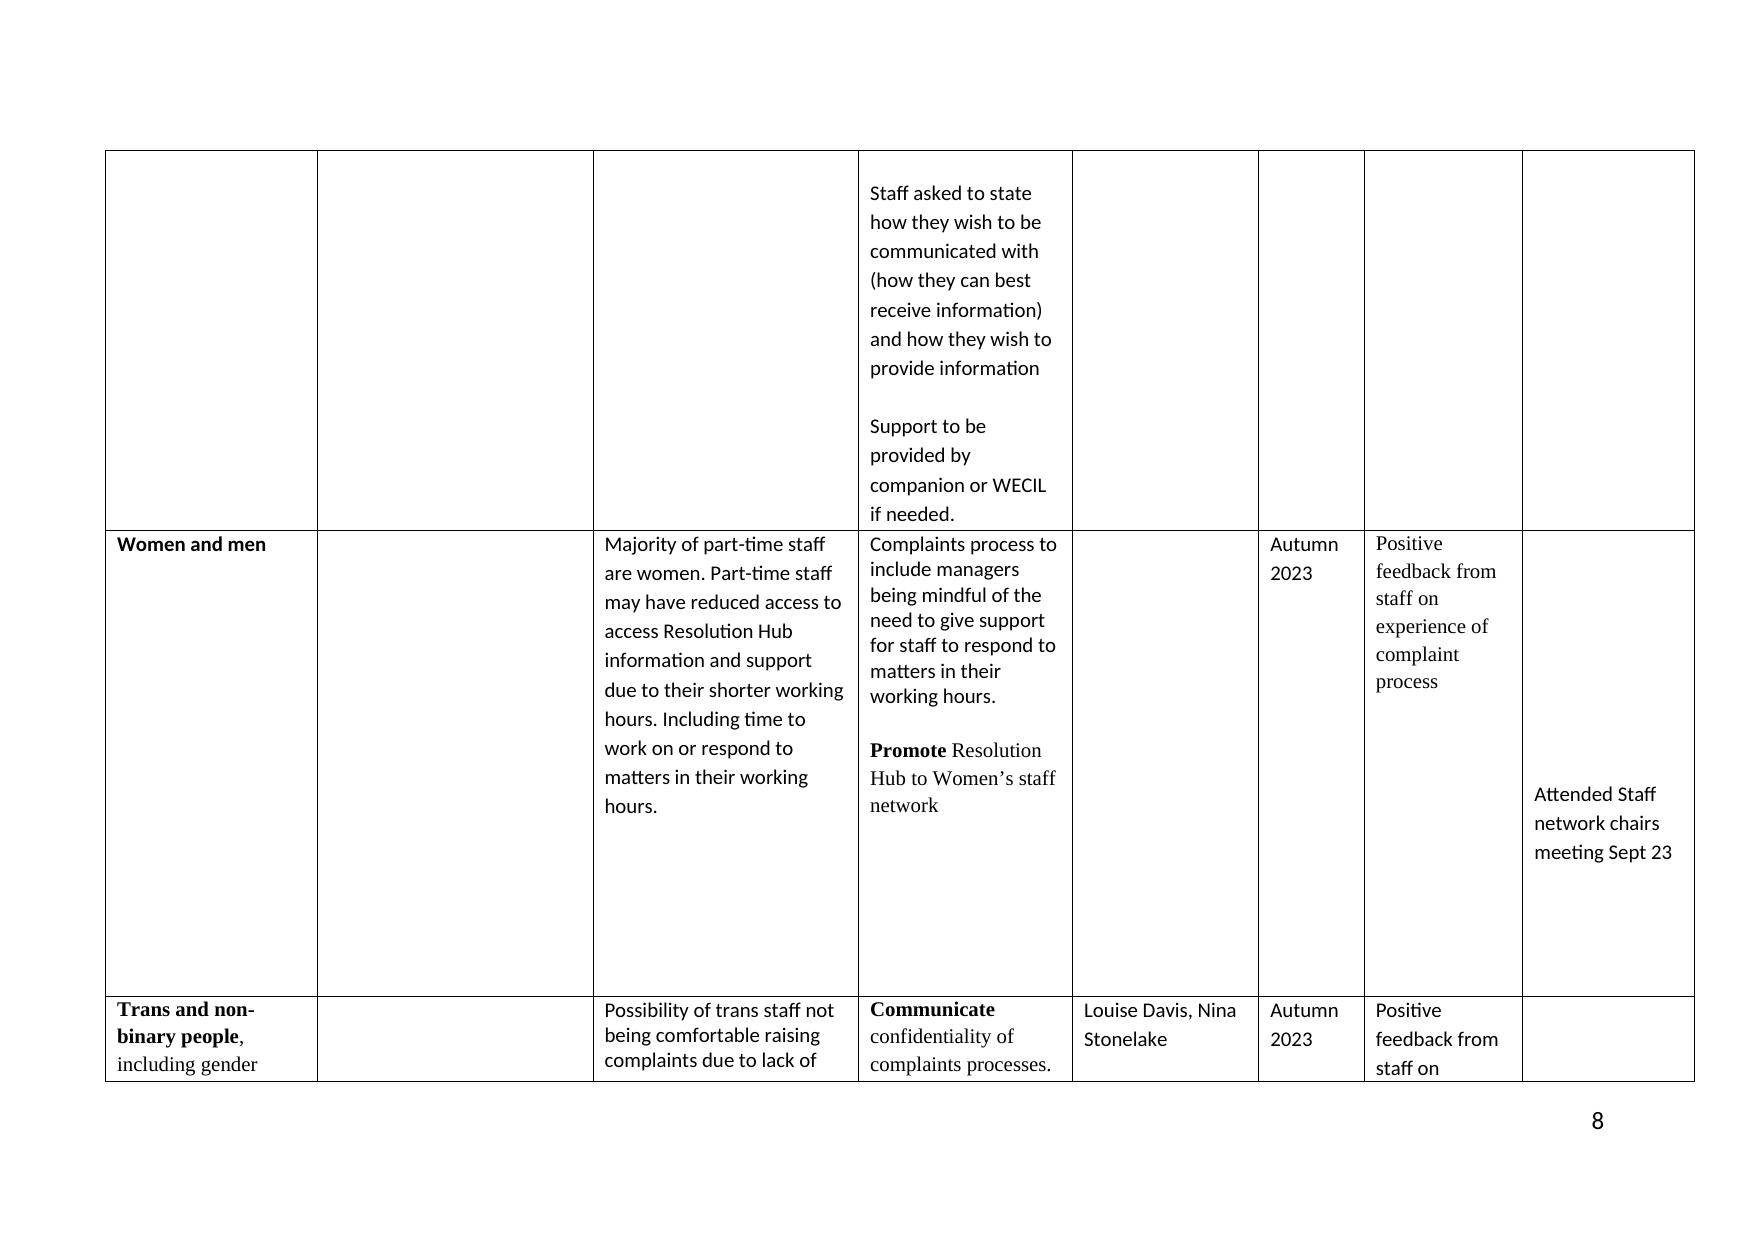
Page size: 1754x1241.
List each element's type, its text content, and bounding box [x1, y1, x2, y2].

table_cell [1073, 151, 1258, 530]
table_cell Positive feedback from staff on experience of complaint process [1365, 531, 1522, 996]
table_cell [106, 997, 317, 1081]
table_cell [106, 151, 317, 530]
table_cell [1365, 997, 1522, 1081]
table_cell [859, 151, 1072, 530]
table_cell Autumn 2023 [1259, 997, 1364, 1081]
table_cell [318, 531, 593, 996]
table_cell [594, 997, 858, 1081]
table_cell Complaints process to include managers being mindful of the need to give support for staff to respond to matters in their working hours. Promote Resolution Hub to Women’s staff network [859, 531, 1072, 996]
table_cell Women and men [106, 531, 317, 996]
table_cell Majority of part-time staff are women. Part-time staff may have reduced access to access Resolution Hub information and support due to their shorter working hours. Including time to work on or respond to matters in their working hours. [594, 531, 858, 996]
table_cell [318, 151, 593, 530]
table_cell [1073, 997, 1258, 1081]
table_cell [318, 997, 593, 1081]
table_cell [594, 151, 858, 530]
table_cell [1523, 997, 1694, 1081]
table_cell [1523, 151, 1694, 530]
table_cell [1073, 531, 1258, 996]
table_cell [1365, 151, 1522, 530]
table_cell [1259, 151, 1364, 530]
table_cell Autumn 2023 [1259, 531, 1364, 996]
table_cell Attended Staff network chairs meeting Sept 23 [1523, 531, 1694, 996]
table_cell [859, 997, 1072, 1081]
